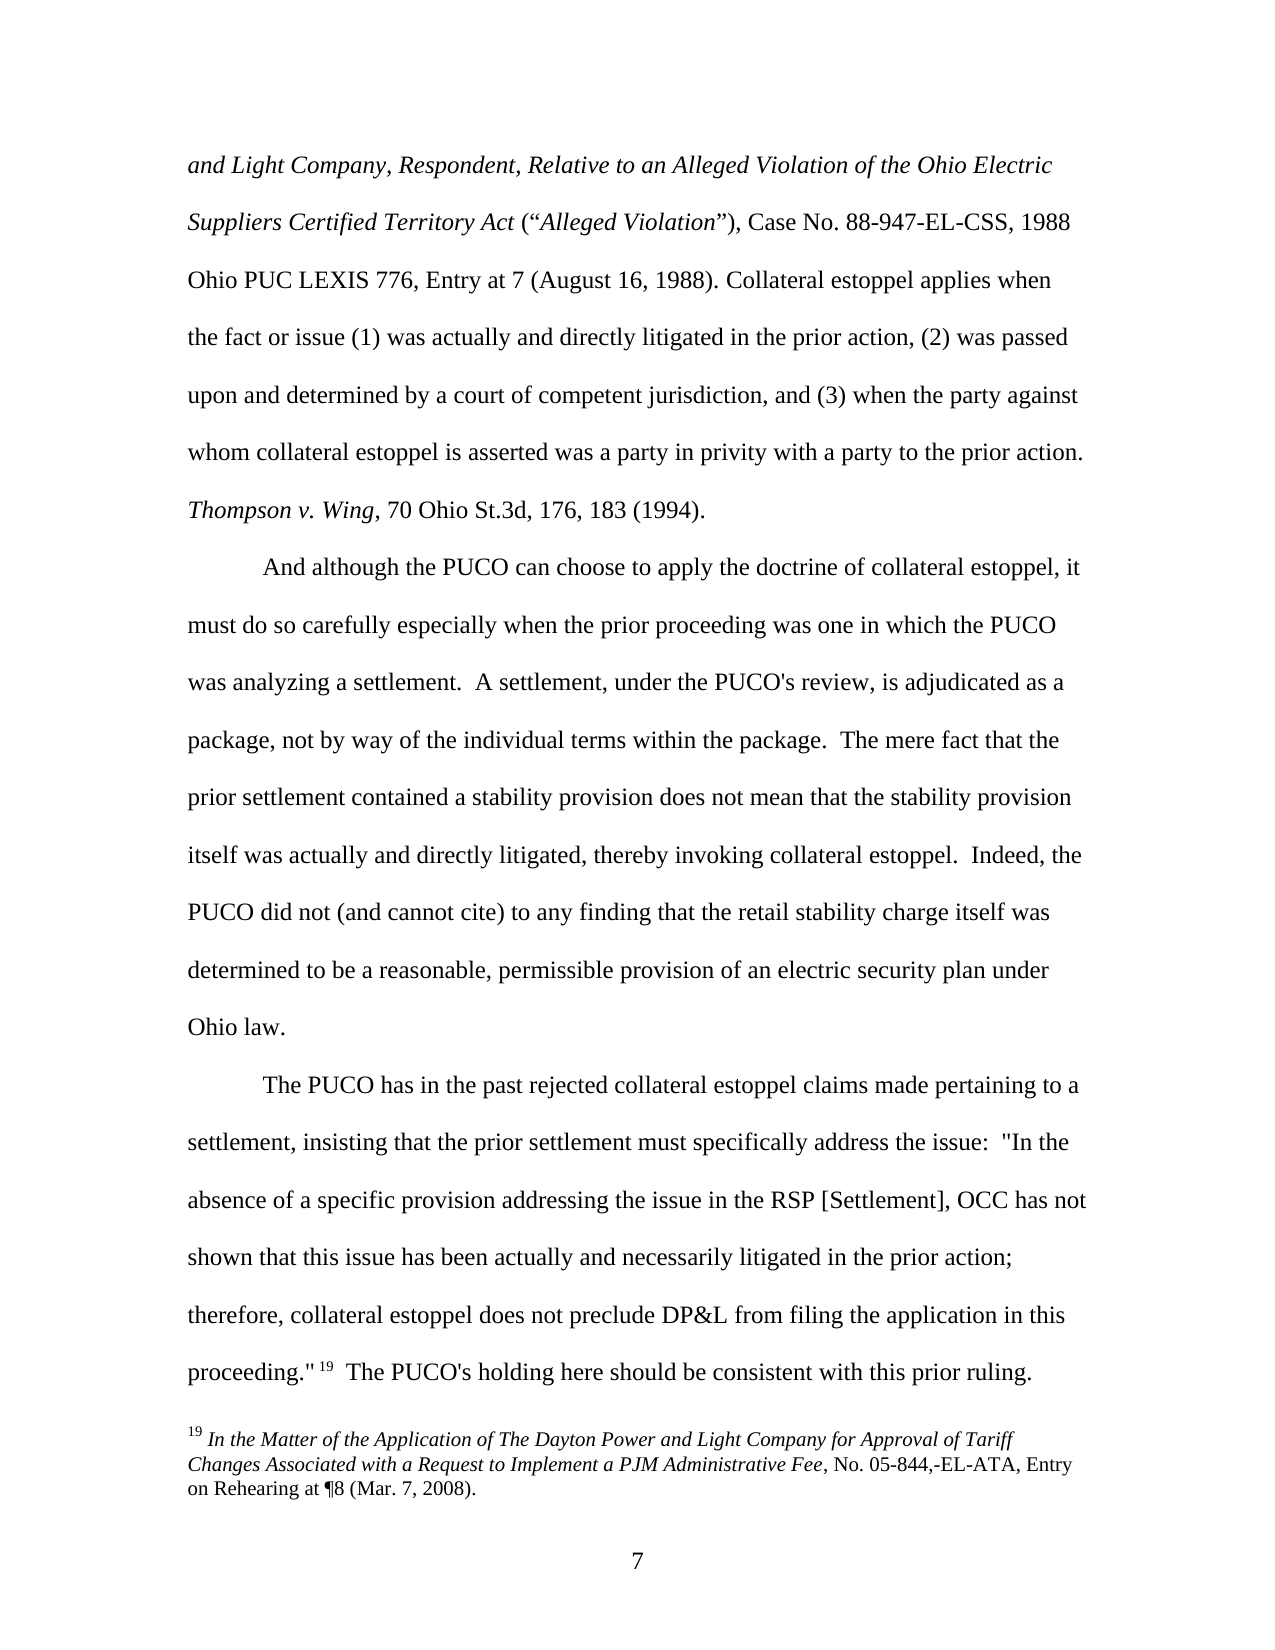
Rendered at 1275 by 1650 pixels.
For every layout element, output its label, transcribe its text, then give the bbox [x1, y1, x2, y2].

text And although the PUCO can choose to apply the doctrine of collateral estoppel, it must do so carefully especially when the prior proceeding was one in which the PUCO was analyzing a settlement. A settlement, under the PUCO's review, is adjudicated as a package, not by way of the individual terms within the package. The mere fact that the prior settlement contained a stability provision does not mean that the stability provision itself was actually and directly litigated, thereby invoking collateral estoppel. Indeed, the PUCO did not (and cannot cite) to any finding that the retail stability charge itself was determined to be a reasonable, permissible provision of an electric security plan under Ohio law. [187, 552, 1087, 1041]
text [187, 150, 1087, 524]
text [187, 1070, 1087, 1386]
